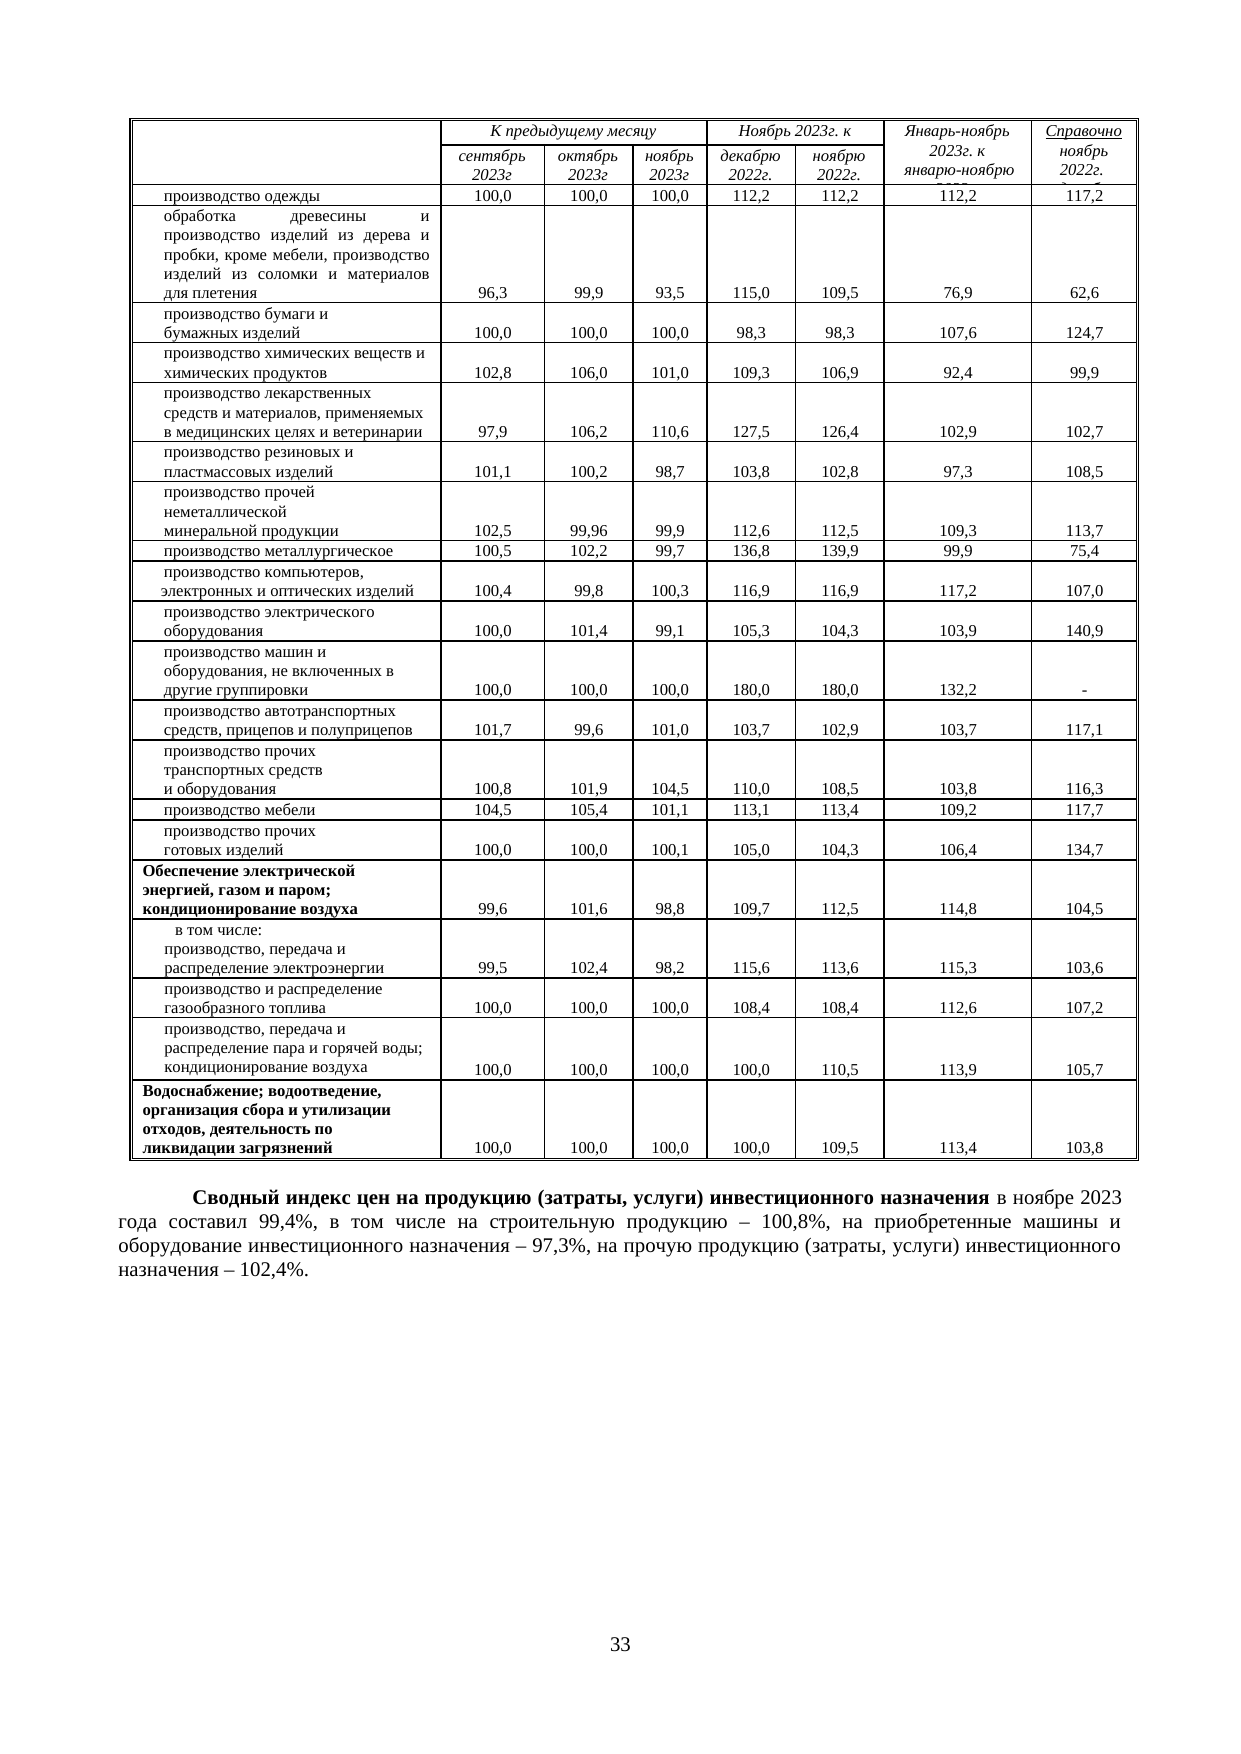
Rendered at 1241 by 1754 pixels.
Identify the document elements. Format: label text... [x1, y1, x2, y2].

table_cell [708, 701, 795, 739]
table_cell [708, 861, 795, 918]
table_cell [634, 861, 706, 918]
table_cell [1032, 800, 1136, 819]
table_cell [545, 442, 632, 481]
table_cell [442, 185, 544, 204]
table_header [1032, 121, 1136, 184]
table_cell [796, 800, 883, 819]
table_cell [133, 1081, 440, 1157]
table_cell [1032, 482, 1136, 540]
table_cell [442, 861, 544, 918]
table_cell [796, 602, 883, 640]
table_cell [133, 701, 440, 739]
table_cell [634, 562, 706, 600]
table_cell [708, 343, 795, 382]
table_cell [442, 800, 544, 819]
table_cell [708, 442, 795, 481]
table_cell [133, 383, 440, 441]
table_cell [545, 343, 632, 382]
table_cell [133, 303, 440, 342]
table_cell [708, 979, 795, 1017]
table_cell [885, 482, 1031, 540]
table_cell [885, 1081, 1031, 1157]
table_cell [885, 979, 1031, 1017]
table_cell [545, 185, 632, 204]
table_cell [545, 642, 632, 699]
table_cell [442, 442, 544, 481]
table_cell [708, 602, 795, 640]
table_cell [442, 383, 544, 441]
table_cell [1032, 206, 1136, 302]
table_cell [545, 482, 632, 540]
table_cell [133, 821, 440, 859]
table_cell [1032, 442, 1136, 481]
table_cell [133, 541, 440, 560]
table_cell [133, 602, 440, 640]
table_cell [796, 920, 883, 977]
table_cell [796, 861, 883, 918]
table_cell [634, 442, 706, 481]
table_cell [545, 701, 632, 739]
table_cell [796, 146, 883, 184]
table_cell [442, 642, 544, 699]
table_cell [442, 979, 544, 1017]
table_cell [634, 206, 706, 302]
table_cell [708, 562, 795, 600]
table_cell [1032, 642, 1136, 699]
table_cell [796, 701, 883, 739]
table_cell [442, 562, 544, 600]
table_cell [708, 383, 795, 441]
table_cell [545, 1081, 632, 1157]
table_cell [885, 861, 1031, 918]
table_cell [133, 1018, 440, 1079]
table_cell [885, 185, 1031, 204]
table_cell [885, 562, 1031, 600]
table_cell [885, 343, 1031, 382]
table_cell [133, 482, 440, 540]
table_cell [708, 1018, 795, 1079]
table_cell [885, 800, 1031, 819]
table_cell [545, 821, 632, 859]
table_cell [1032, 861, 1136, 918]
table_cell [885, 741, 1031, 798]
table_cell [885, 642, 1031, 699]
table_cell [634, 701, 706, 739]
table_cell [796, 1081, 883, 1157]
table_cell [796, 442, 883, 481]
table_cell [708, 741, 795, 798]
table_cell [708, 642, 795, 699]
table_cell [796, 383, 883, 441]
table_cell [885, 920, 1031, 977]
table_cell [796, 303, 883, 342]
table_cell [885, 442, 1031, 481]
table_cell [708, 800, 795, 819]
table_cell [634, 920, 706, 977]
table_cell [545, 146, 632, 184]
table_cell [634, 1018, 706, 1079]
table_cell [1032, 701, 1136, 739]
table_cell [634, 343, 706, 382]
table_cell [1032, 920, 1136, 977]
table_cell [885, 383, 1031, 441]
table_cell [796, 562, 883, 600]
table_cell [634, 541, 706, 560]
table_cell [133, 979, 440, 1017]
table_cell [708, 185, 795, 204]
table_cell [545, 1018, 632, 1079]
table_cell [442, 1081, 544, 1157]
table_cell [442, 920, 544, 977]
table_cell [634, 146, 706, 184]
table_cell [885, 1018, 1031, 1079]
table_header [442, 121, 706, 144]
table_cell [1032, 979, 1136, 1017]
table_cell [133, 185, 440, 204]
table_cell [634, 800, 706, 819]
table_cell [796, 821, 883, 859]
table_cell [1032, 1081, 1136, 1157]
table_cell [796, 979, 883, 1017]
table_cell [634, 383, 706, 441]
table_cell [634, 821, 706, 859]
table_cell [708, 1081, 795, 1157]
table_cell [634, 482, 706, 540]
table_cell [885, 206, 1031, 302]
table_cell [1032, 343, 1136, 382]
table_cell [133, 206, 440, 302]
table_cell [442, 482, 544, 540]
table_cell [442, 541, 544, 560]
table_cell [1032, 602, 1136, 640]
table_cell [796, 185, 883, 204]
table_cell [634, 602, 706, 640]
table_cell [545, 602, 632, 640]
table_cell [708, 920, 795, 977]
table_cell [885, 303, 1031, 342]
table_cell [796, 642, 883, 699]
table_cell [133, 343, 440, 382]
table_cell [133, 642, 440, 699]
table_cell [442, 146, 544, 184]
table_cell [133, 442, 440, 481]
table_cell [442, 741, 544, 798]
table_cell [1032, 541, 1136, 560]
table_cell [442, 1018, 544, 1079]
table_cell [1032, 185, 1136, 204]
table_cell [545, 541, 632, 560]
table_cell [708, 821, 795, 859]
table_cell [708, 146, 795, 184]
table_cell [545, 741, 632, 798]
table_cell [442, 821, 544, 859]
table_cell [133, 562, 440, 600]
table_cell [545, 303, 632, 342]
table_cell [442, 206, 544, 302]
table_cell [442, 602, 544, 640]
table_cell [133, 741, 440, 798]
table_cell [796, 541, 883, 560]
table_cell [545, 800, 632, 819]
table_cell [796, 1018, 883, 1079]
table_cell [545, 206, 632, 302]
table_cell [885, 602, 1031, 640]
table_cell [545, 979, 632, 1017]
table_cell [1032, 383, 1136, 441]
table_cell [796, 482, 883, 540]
text Сводный индекс цен на продукцию (затраты, услуги) инвестиционного назначения в ноябре 2023 года составил 99,4%, в том числе на строительную продукцию – 100,8%, на приобретенные машины и оборудование инвестиционного назначения – 97,3%, на прочую продукцию (затраты, услуги) инвестиционного назначения – 102,4%. [118, 1185, 1122, 1281]
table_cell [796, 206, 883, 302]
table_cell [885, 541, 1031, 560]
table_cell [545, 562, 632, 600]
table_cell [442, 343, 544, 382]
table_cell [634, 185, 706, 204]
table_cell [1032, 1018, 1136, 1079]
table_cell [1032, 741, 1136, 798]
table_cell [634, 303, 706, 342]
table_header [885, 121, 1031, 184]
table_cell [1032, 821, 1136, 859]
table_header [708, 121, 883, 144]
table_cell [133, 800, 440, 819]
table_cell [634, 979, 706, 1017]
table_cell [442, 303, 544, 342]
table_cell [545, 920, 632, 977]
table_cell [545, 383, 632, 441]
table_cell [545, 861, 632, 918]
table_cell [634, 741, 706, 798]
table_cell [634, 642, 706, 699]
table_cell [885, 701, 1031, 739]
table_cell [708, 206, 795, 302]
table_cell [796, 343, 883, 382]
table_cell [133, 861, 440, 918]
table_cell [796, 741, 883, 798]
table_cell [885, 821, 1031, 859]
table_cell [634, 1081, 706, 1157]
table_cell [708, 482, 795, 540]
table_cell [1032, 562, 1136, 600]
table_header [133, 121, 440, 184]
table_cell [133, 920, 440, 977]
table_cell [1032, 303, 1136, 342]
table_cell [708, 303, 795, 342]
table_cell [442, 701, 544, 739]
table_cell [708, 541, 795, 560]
